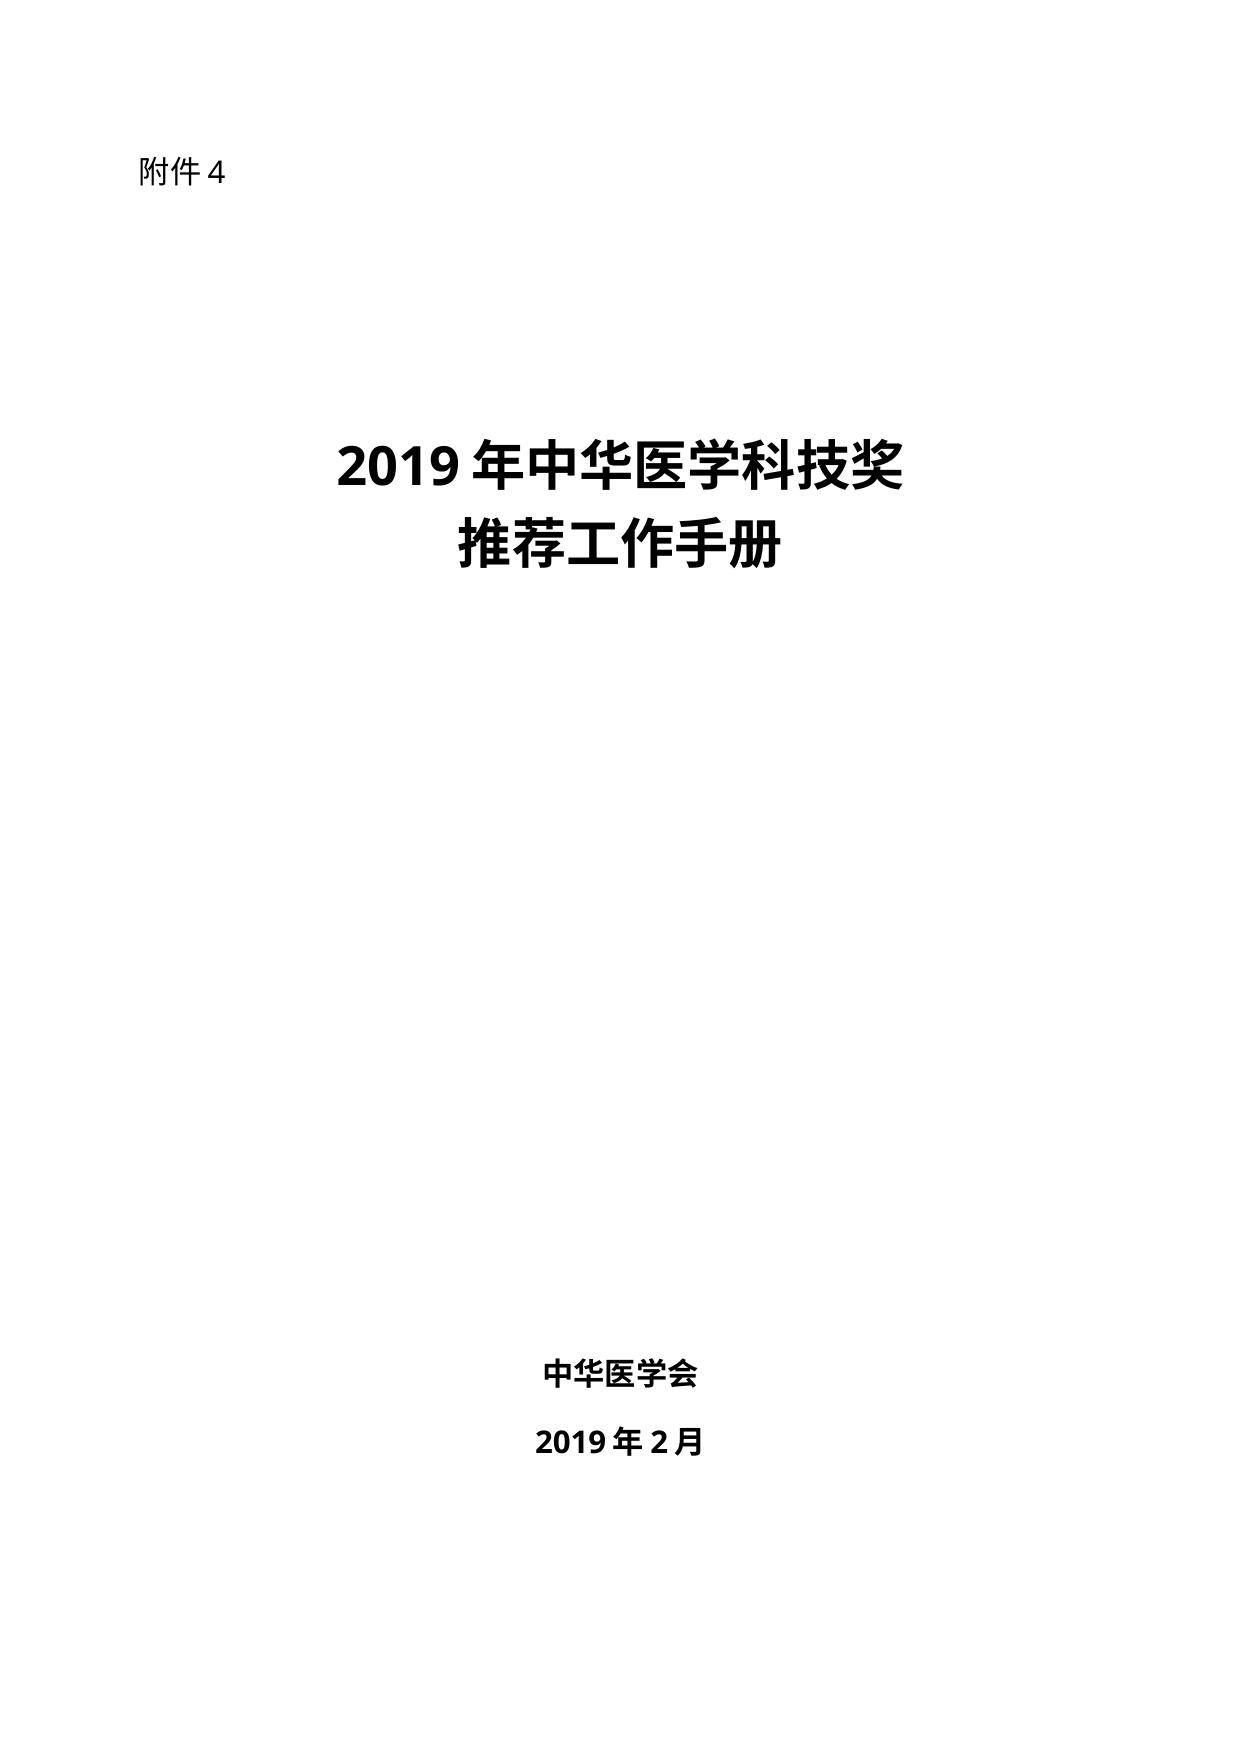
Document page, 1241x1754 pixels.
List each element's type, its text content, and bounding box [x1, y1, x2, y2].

text 推荐工作手册 [139, 501, 1101, 579]
text 附件4 [139, 148, 1101, 193]
text 2019年2月 [139, 1417, 1101, 1462]
text 2019年中华医学科技奖 [139, 422, 1101, 501]
text 中华医学会 [139, 1349, 1101, 1394]
